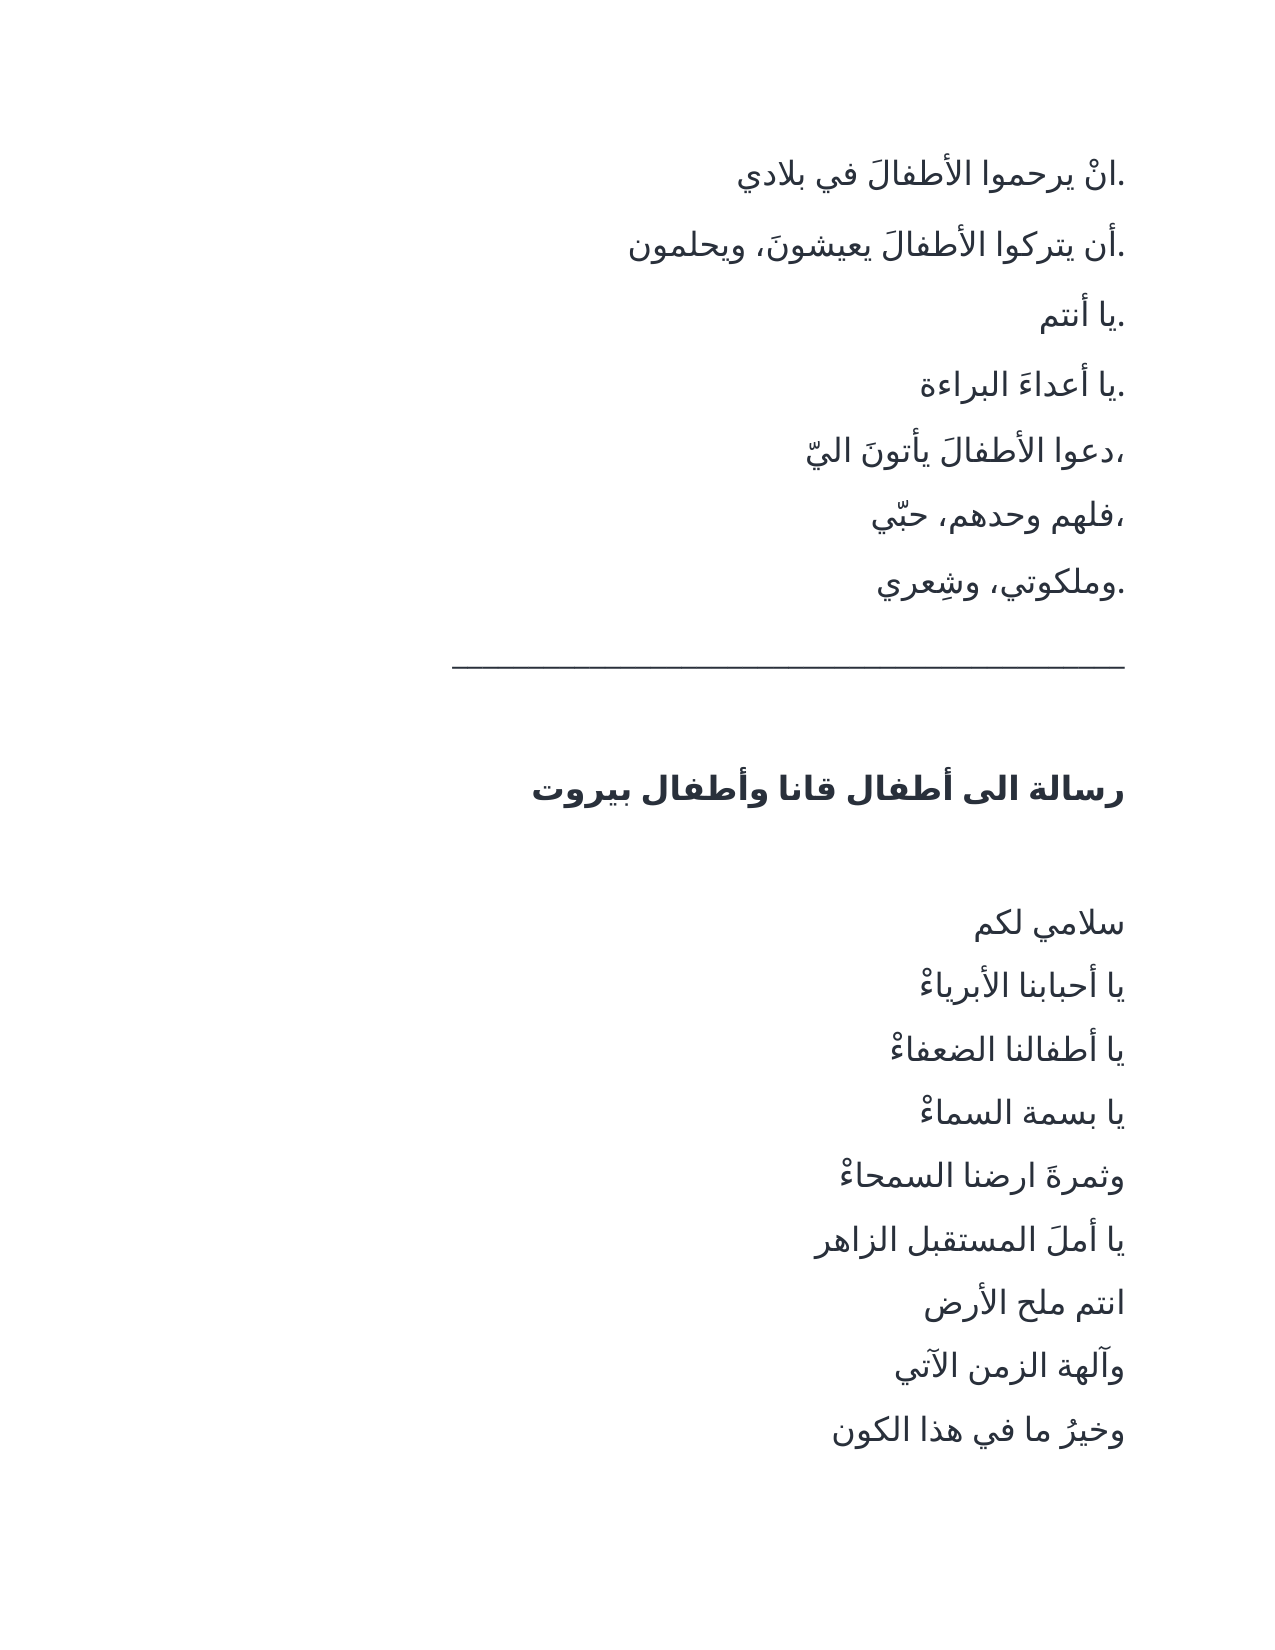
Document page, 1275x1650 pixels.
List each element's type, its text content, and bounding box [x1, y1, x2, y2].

text وآلهة الزمن الآتي [150, 1347, 1125, 1385]
text وثمرةَ ارضنا السمحاءْ [150, 1157, 1125, 1195]
text وملكوتي، وشِعري. [150, 558, 1125, 604]
text يا أنتم. [150, 291, 1125, 336]
text انتم ملح الأرض [150, 1283, 1125, 1322]
text أن يتركوا الأطفالَ يعيشونَ، ويحلمون. [150, 220, 1125, 266]
text ____________________________________________ [150, 629, 1125, 674]
text يا أملَ المستقبل الزاهر [150, 1220, 1125, 1258]
text فلهم وحدهم، حبّي، [150, 495, 1125, 533]
text انْ يرحموا الأطفالَ في بلادي. [150, 150, 1125, 195]
text دعوا الأطفالَ يأتونَ اليّ، [150, 432, 1125, 470]
text يا أطفالنا الضعفاءْ [150, 1030, 1125, 1068]
text يا بسمة السماءْ [150, 1093, 1125, 1132]
text وخيرُ ما في هذا الكون [150, 1410, 1125, 1448]
text يا أعداءَ البراءة. [150, 361, 1125, 407]
text يا أحبابنا الأبرياءْ [150, 967, 1125, 1005]
text سلامي لكم [150, 903, 1125, 942]
text رسالة الى أطفال قانا وأطفال بيروت [150, 769, 1125, 808]
